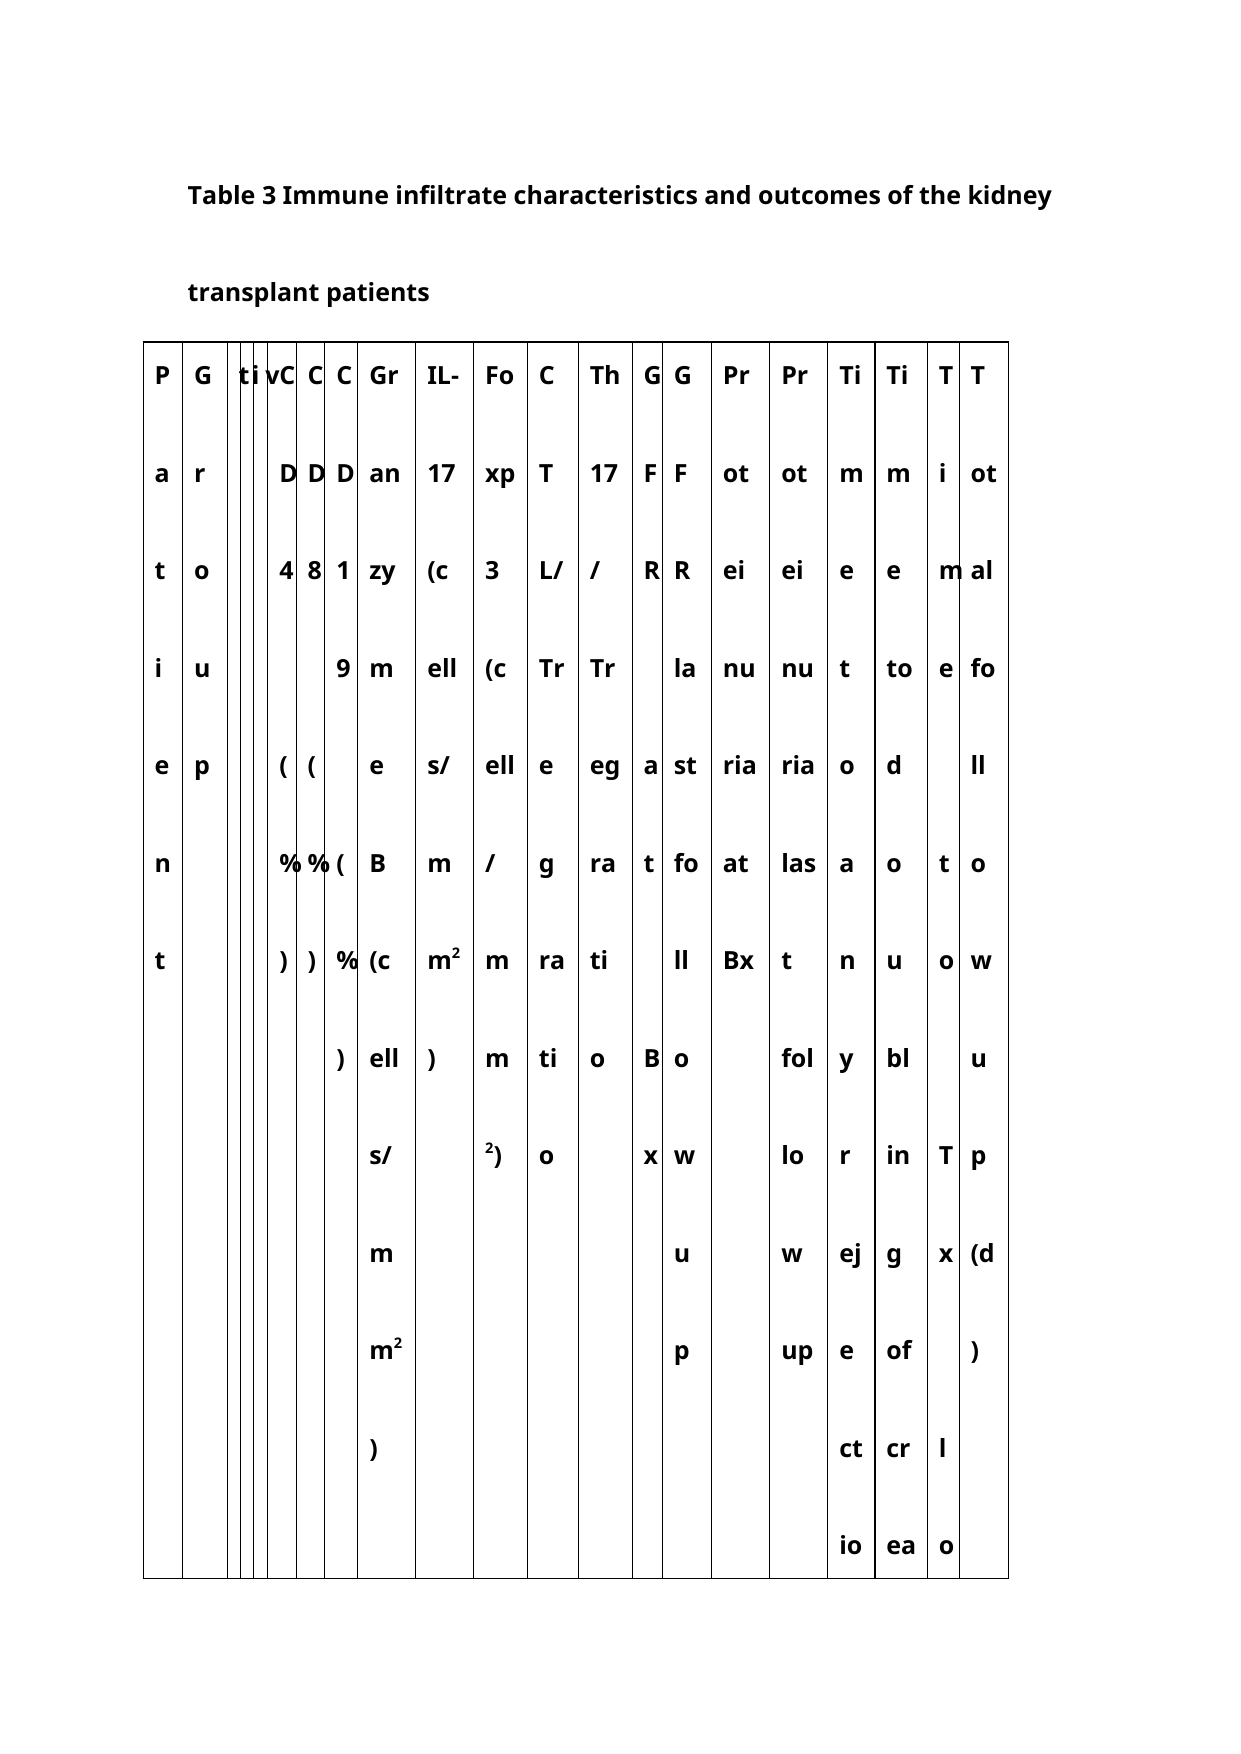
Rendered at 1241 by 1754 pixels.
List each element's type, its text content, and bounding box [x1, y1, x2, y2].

table_header Total followup (d) [960, 343, 1008, 1577]
table_header GFR at Bx [633, 343, 662, 1577]
table_header GFR last followup [663, 343, 711, 1577]
table_header v [254, 343, 267, 1577]
table_header CTL/Treg ratio [528, 343, 578, 1577]
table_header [876, 343, 927, 1577]
table_header CD8 (%) [297, 343, 324, 1577]
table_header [770, 343, 827, 1577]
text Table 3 Immune infiltrate characteristics and outcomes of the kidney transplant patients [187, 162, 1053, 324]
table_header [828, 343, 874, 1577]
table_header Foxp3 (cell/mm2) [474, 343, 527, 1577]
table_header Group [183, 343, 227, 1577]
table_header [358, 343, 415, 1577]
table_header Time to Tx loss (d) [928, 343, 959, 1577]
table_header IL-17 (cells/mm2) [416, 343, 473, 1577]
table_header Th17/Treg ratio [579, 343, 632, 1577]
table_header CD4 (%) [268, 343, 296, 1577]
table_header Proteinuria at Bx [712, 343, 769, 1577]
table_header Patient [144, 343, 182, 1577]
table_header CD19 (%) [325, 343, 357, 1577]
